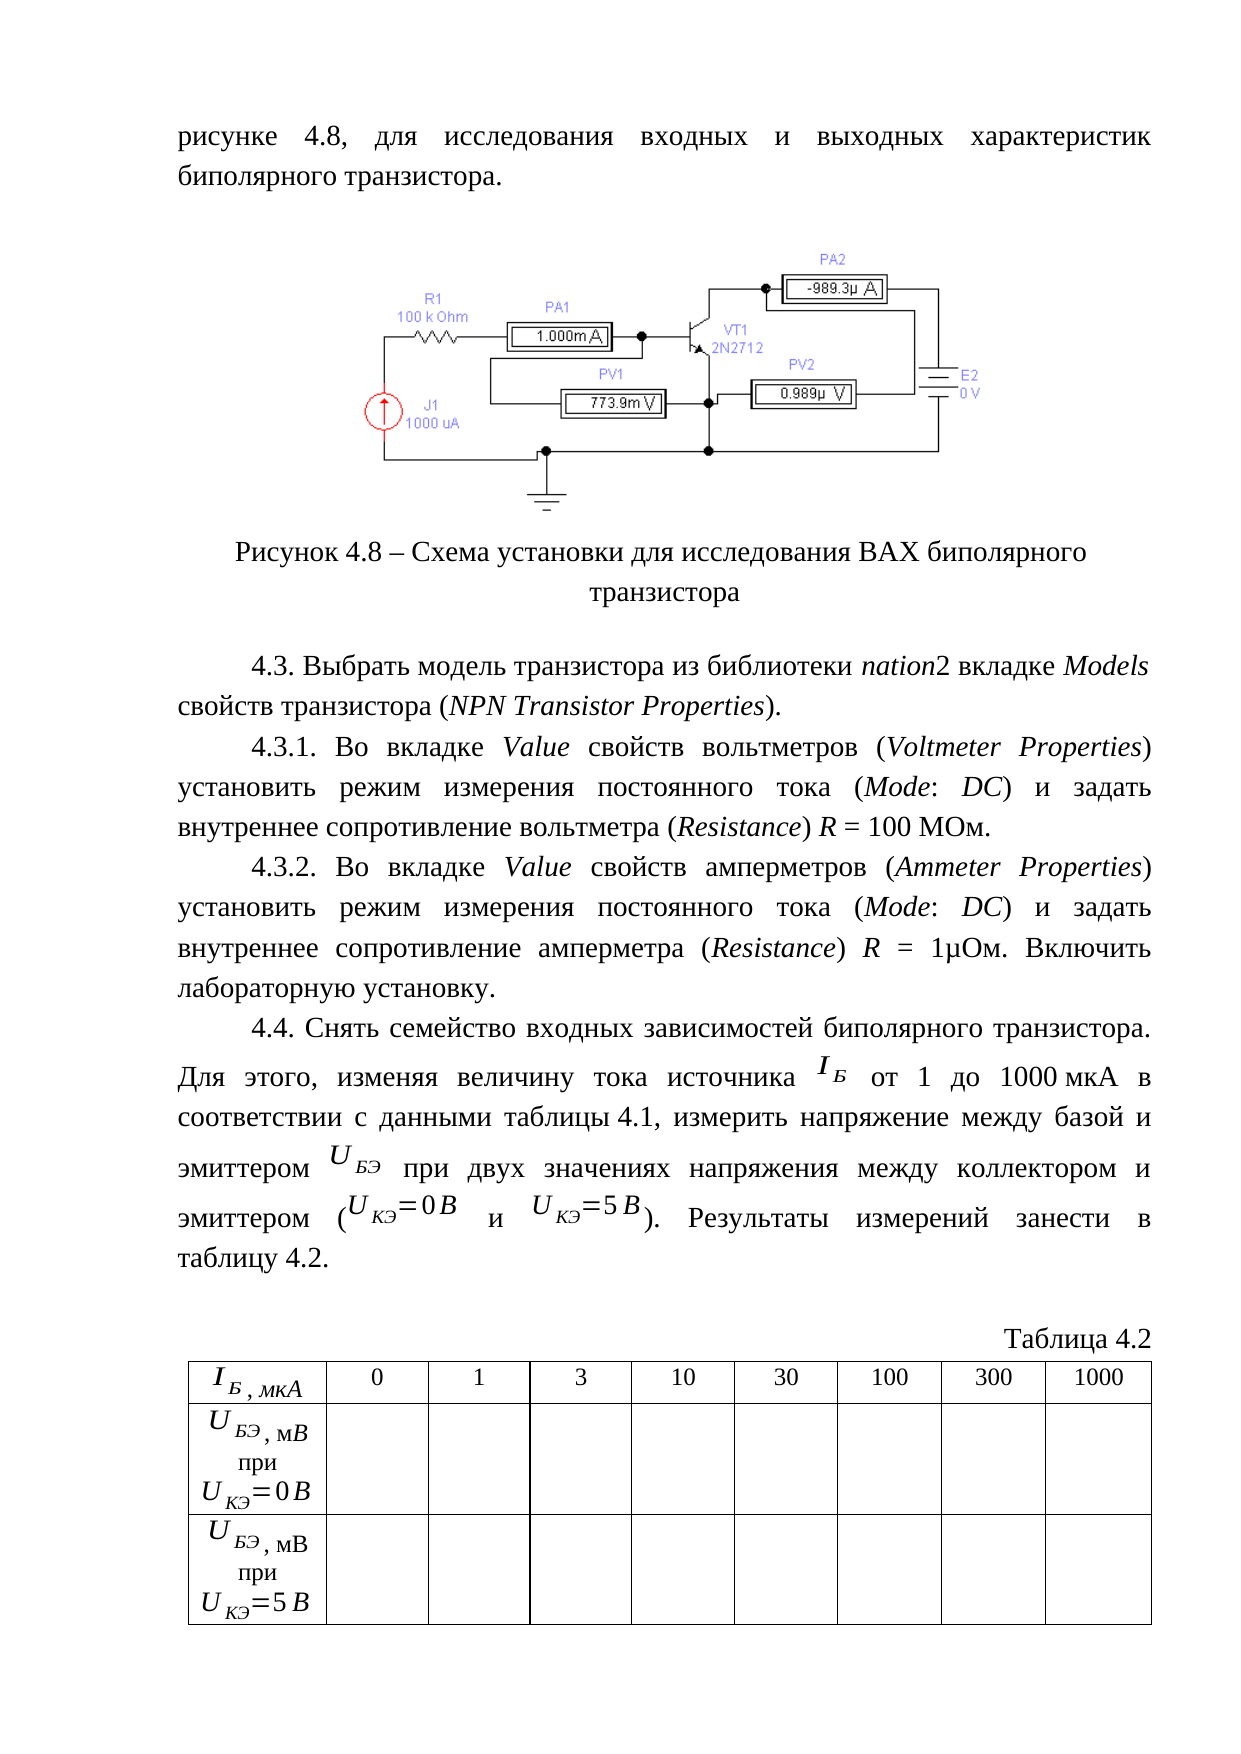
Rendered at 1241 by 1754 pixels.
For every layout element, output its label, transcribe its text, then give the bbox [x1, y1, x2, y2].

text Рисунок 4.8 – Схема установки для исследования ВАХ биполярного транзистора [177, 534, 1152, 608]
table_cell [429, 1404, 529, 1513]
table_cell [735, 1515, 837, 1624]
text 4.4. Снять семейство входных зависимостей биполярного транзистора. Для этого, изменяя величину тока источника от 1 до 1000 мкА в соответствии с данными таблицы 4.1, измерить напряжение между базой и эмиттером при двух значениях напряжения между коллектором и эмиттером ( и ). Результаты измерений занести в таблицу 4.2. [177, 1010, 1152, 1274]
text 4.3. Выбрать модель транзистора из библиотеки nation2 вкладке Models свойств транзистора (NPN Transistor Properties). [177, 648, 1152, 722]
table_cell , мВ при [189, 1404, 326, 1513]
table_header 1000 [1046, 1362, 1151, 1403]
text 4.3.1. Во вкладке Value свойств вольтметров (Voltmeter Properties) установить режим измерения постоянного тока (Mode: DC) и задать внутреннее сопротивление вольтметра (Resistance) R = 100 MОм. [177, 729, 1152, 843]
table_header 10 [632, 1362, 734, 1403]
table_cell [632, 1515, 734, 1624]
table_header 100 [838, 1362, 941, 1403]
table_cell [838, 1515, 941, 1624]
table_cell , мВ при [189, 1515, 326, 1624]
table_cell [1046, 1515, 1151, 1624]
table_header 0 [327, 1362, 428, 1403]
table_cell [531, 1515, 631, 1624]
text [177, 118, 1152, 192]
table_cell [531, 1404, 631, 1513]
table_cell [838, 1404, 941, 1513]
table_cell [632, 1404, 734, 1513]
table_header 300 [942, 1362, 1045, 1403]
text 4.3.2. Во вкладке Value свойств амперметров (Ammeter Properties) установить режим измерения постоянного тока (Mode: DC) и задать внутреннее сопротивление амперметра (Resistance) R = 1µОм. Включить лабораторную установку. [177, 849, 1152, 1003]
table_cell [942, 1404, 1045, 1513]
table_cell [1046, 1404, 1151, 1513]
table_header , мкА [189, 1362, 326, 1403]
table_cell [735, 1404, 837, 1513]
table_cell [429, 1515, 529, 1624]
table_cell [942, 1515, 1045, 1624]
table_cell [327, 1404, 428, 1513]
table_cell [327, 1515, 428, 1624]
table_header 30 [735, 1362, 837, 1403]
picture [348, 248, 980, 518]
text Таблица 4.2 [177, 1321, 1152, 1354]
table_header 1 [429, 1362, 529, 1403]
table_header 3 [531, 1362, 631, 1403]
